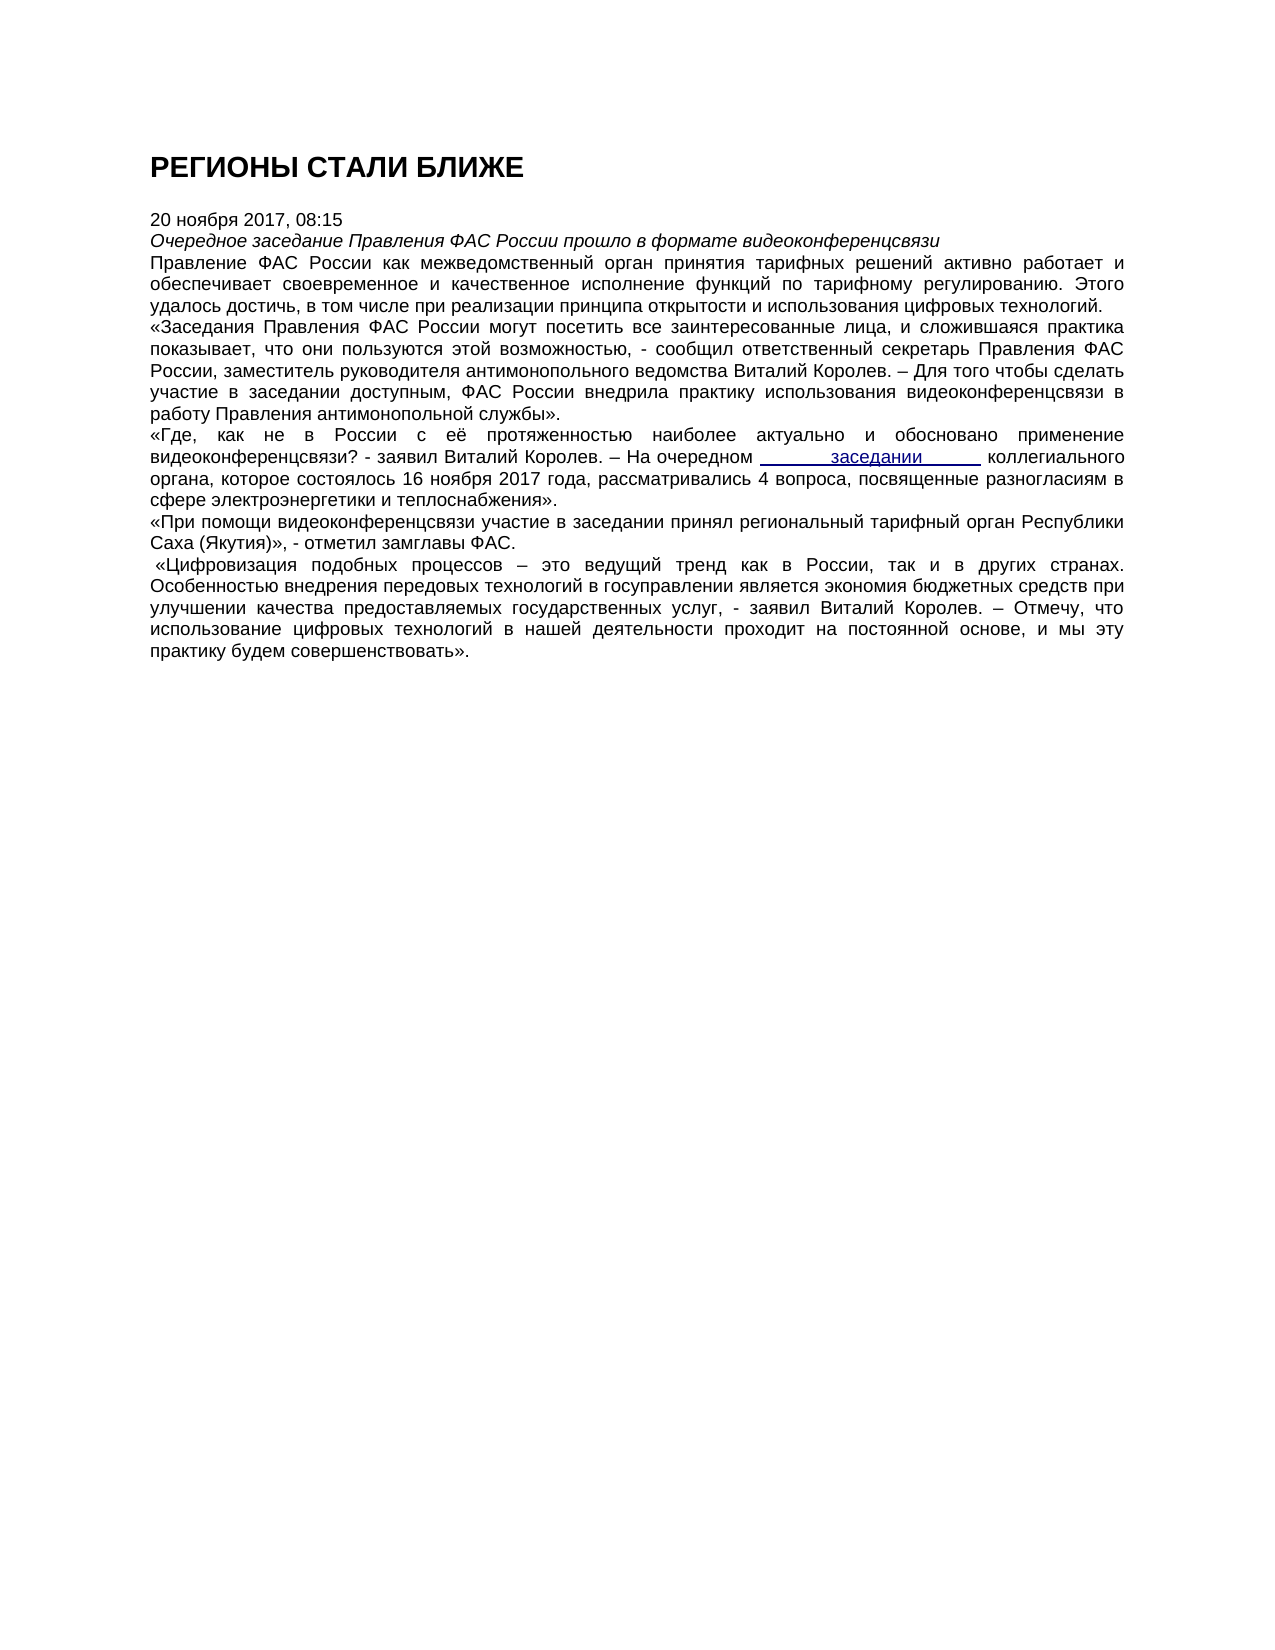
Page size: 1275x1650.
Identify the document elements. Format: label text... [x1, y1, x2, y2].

text «Цифровизация подобных процессов – это ведущий тренд как в России, так и в других странах. Особенностью внедрения передовых технологий в госуправлении является экономия бюджетных средств при улучшении качества предоставляемых государственных услуг, - заявил Виталий Королев. – Отмечу, что использование цифровых технологий в нашей деятельности проходит на постоянной основе, и мы эту практику будем совершенствовать». [150, 553, 1125, 661]
text «Заседания Правления ФАС России могут посетить все заинтересованные лица, и сложившаяся практика показывает, что они пользуются этой возможностью, - сообщил ответственный секретарь Правления ФАС России, заместитель руководителя антимонопольного ведомства Виталий Королев. – Для того чтобы сделать участие в заседании доступным, ФАС России внедрила практику использования видеоконференцсвязи в работу Правления антимонопольной службы». [150, 316, 1125, 424]
text 20 ноября 2017, 08:15 [150, 208, 1125, 230]
text Правление ФАС России как межведомственный орган принятия тарифных решений активно работает и обеспечивает своевременное и качественное исполнение функций по тарифному регулированию. Этого удалось достичь, в том числе при реализации принципа открытости и использования цифровых технологий. [150, 252, 1125, 316]
subtitle Регионы стали ближе [150, 150, 1125, 183]
text Очередное заседание Правления ФАС России прошло в формате видеоконференцсвязи [150, 230, 1125, 252]
text «При помощи видеоконференцсвязи участие в заседании принял региональный тарифный орган Республики Саха (Якутия)», - отметил замглавы ФАС. [150, 510, 1125, 553]
text «Где, как не в России с её протяженностью наиболее актуально и обосновано применение видеоконференцсвязи? - заявил Виталий Королев. – На очередном заседании коллегиального органа, которое состоялось 16 ноября 2017 года, рассматривались 4 вопроса, посвященные разногласиям в сфере электроэнергетики и теплоснабжения». [150, 424, 1125, 510]
